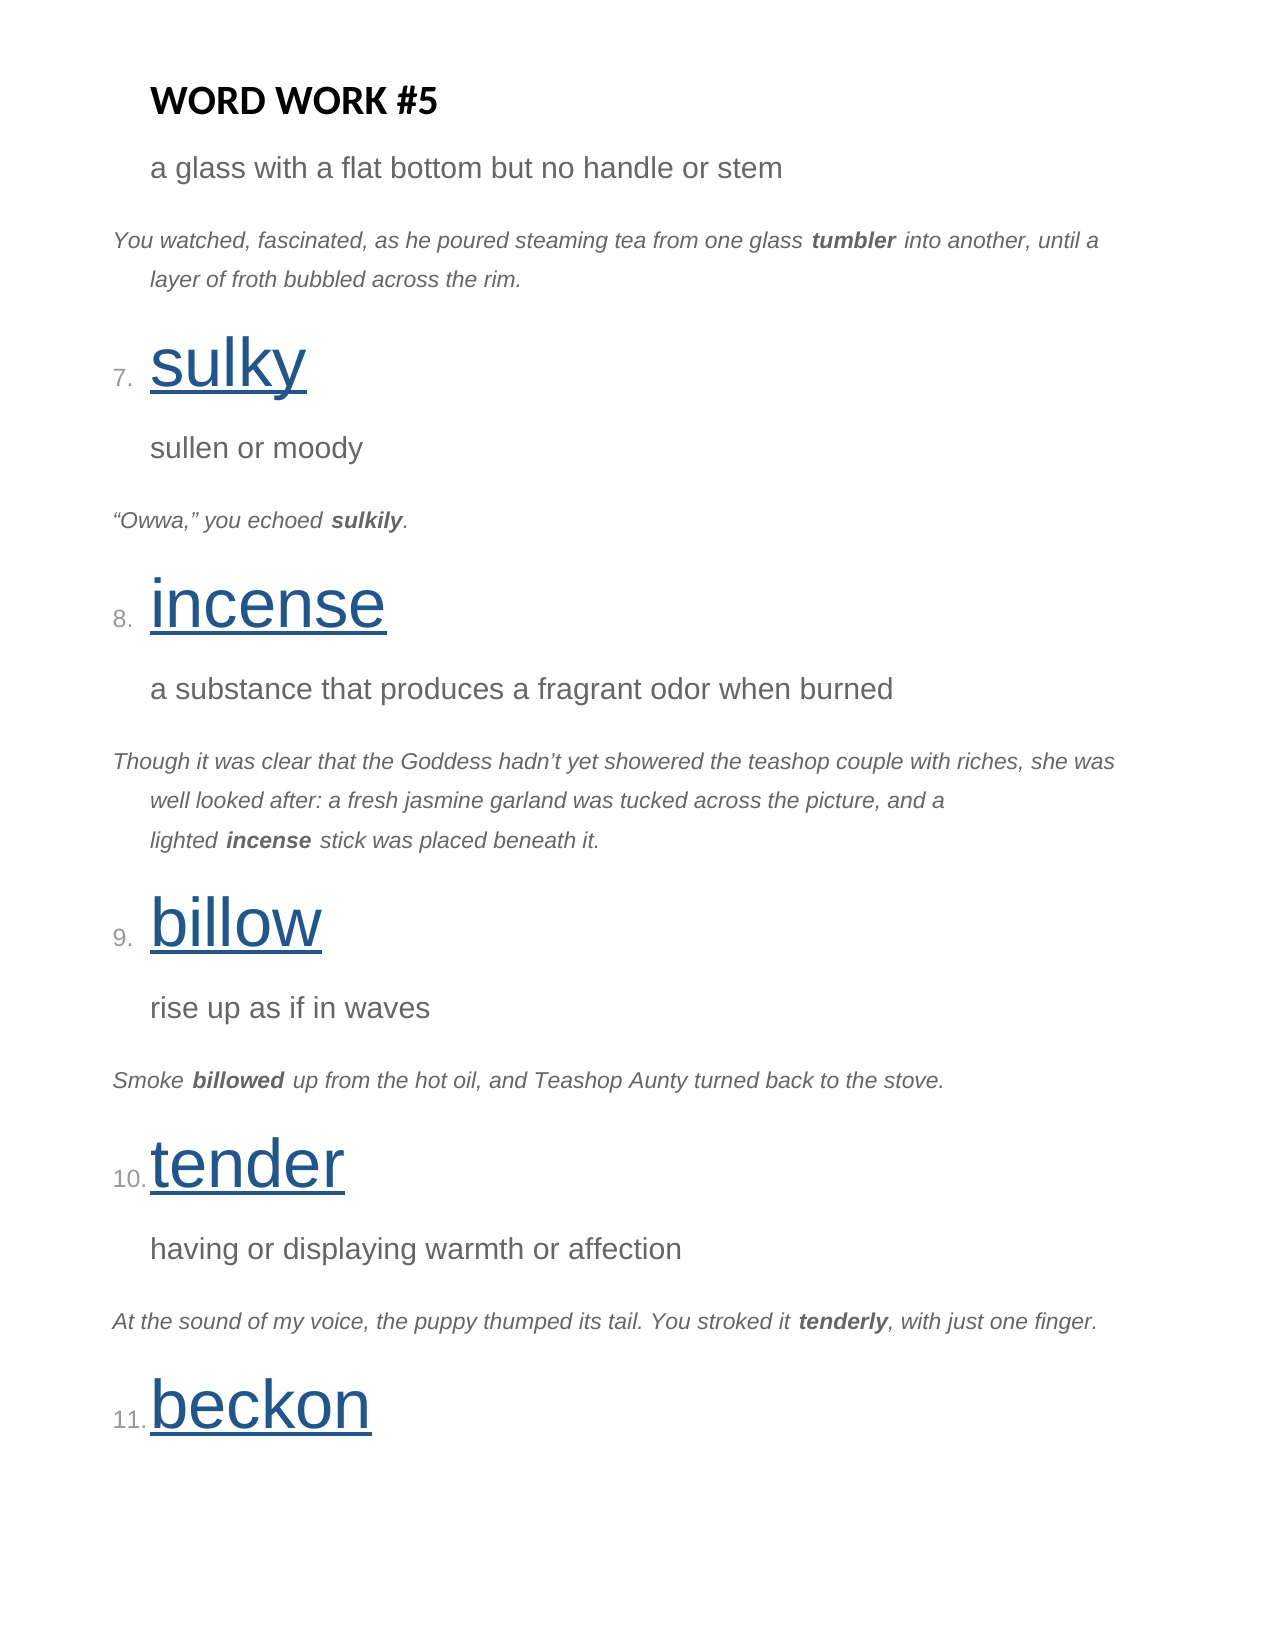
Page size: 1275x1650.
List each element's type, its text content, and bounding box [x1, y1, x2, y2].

list tender [112, 1123, 1125, 1202]
list billow [112, 882, 1125, 961]
text You watched, fascinated, as he poured steaming tea from one glass tumbler into another, until a layer of froth bubbled across the rim. [112, 214, 1125, 293]
text a glass with a flat bottom but no handle or stem [150, 150, 1125, 185]
list beckon [112, 1363, 1125, 1443]
text Though it was clear that the Goddess hadn’t yet showered the teashop couple with riches, she was well looked after: a fresh jasmine garland was tucked across the picture, and a lighted incense stick was placed beneath it. [112, 735, 1125, 853]
text a substance that produces a fragrant odor when burned [150, 671, 1125, 706]
list sulky [112, 322, 1125, 401]
list incense [112, 563, 1125, 642]
text sullen or moody [150, 430, 1125, 465]
text At the sound of my voice, the puppy thumped its tail. You stroked it tenderly, with just one finger. [112, 1295, 1125, 1334]
text Smoke billowed up from the hot oil, and Teashop Aunty turned back to the stove. [112, 1054, 1125, 1094]
text “Owwa,” you echoed sulkily. [112, 494, 1125, 533]
text rise up as if in waves [150, 990, 1125, 1025]
text having or displaying warmth or affection [150, 1231, 1125, 1266]
